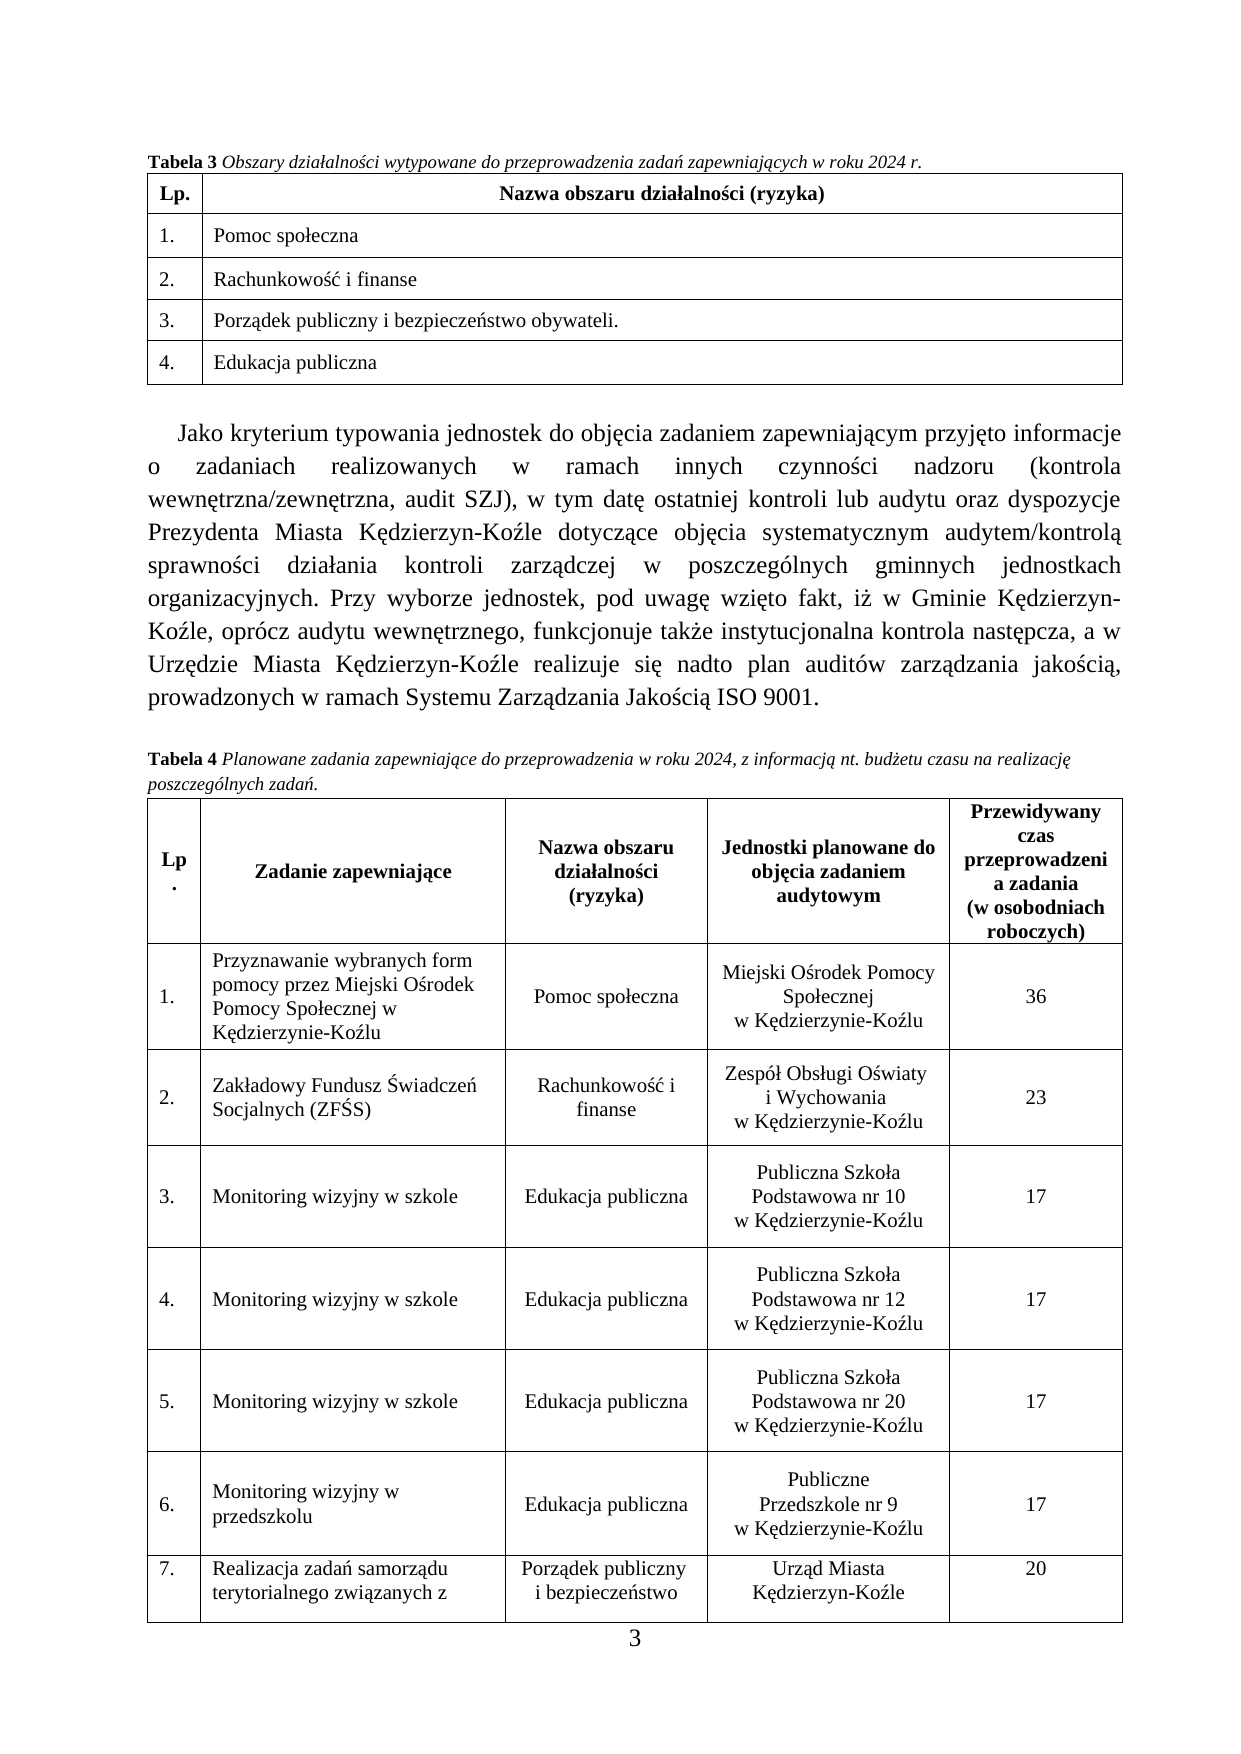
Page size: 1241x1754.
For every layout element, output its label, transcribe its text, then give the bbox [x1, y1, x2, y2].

table_cell Monitoring wizyjny w szkole [201, 1350, 505, 1451]
table_cell 17 [950, 1452, 1122, 1555]
table_header Przewidywany czas przeprowadzenia zadania (w osobodniach roboczych) [950, 799, 1122, 943]
table_header Nazwa obszaru działalności (ryzyka) [506, 799, 707, 943]
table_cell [201, 1556, 505, 1622]
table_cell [708, 1556, 949, 1622]
text Tabela 4 Planowane zadania zapewniające do przeprowadzenia w roku 2024, z informacją nt. budżetu czasu na realizację poszczególnych zadań. [148, 748, 1122, 794]
table_cell Zakładowy Fundusz Świadczeń Socjalnych (ZFŚS) [201, 1050, 505, 1145]
table_cell 20 [950, 1556, 1122, 1622]
table_cell [148, 1556, 200, 1622]
table_cell [148, 1248, 200, 1349]
table_cell Edukacja publiczna [506, 1248, 707, 1349]
table_cell [148, 300, 202, 340]
table_cell [148, 1146, 200, 1247]
table_cell 17 [950, 1248, 1122, 1349]
text Jako kryterium typowania jednostek do objęcia zadaniem zapewniającym przyjęto informacje o zadaniach realizowanych w ramach innych czynności nadzoru (kontrola wewnętrzna/zewnętrzna, audit SZJ), w tym datę ostatniej kontroli lub audytu oraz dyspozycje Prezydenta Miasta Kędzierzyn-Koźle dotyczące objęcia systematycznym audytem/kontrolą sprawności działania kontroli zarządczej w poszczególnych gminnych jednostkach organizacyjnych. Przy wyborze jednostek, pod uwagę wzięto fakt, iż w Gminie Kędzierzyn-Koźle, oprócz audytu wewnętrznego, funkcjonuje także instytucjonalna kontrola następcza, a w Urzędzie Miasta Kędzierzyn-Koźle realizuje się nadto plan auditów zarządzania jakością, prowadzonych w ramach Systemu Zarządzania Jakością ISO 9001. [148, 418, 1122, 711]
table_header Jednostki planowane do objęcia zadaniem audytowym [708, 799, 949, 943]
table_cell Zespół Obsługi Oświaty i Wychowania w Kędzierzynie-Koźlu [708, 1050, 949, 1145]
table_cell 17 [950, 1350, 1122, 1451]
table_cell [148, 1350, 200, 1451]
table_cell Publiczna Szkoła Podstawowa nr 20 w Kędzierzynie-Koźlu [708, 1350, 949, 1451]
table_cell Publiczne Przedszkole nr 9 w Kędzierzynie-Koźlu [708, 1452, 949, 1555]
table_header Zadanie zapewniające [201, 799, 505, 943]
table_cell Publiczna Szkoła Podstawowa nr 10 w Kędzierzynie-Koźlu [708, 1146, 949, 1247]
table_cell Przyznawanie wybranych form pomocy przez Miejski Ośrodek Pomocy Społecznej w Kędzierzynie-Koźlu [201, 944, 505, 1048]
table_cell Edukacja publiczna [506, 1146, 707, 1247]
table_cell Pomoc społeczna [506, 944, 707, 1048]
table_cell Miejski Ośrodek Pomocy Społecznej w Kędzierzynie-Koźlu [708, 944, 949, 1048]
table_cell Edukacja publiczna [506, 1350, 707, 1451]
table_cell Edukacja publiczna [203, 341, 1122, 384]
table_cell 36 [950, 944, 1122, 1048]
table_cell [148, 341, 202, 384]
table_cell [148, 214, 202, 257]
table_header Lp. [148, 799, 200, 943]
table_cell Monitoring wizyjny w przedszkolu [201, 1452, 505, 1555]
table_cell [148, 258, 202, 299]
table_header Lp. [148, 174, 202, 213]
table_cell Edukacja publiczna [506, 1452, 707, 1555]
table_cell [148, 1452, 200, 1555]
table_cell Rachunkowość i finanse [203, 258, 1122, 299]
text Tabela 3 Obszary działalności wytypowane do przeprowadzenia zadań zapewniających w roku 2024 r. [148, 151, 1122, 173]
table_cell Monitoring wizyjny w szkole [201, 1146, 505, 1247]
table_cell Pomoc społeczna [203, 214, 1122, 257]
table_cell [148, 1050, 200, 1145]
table_cell [148, 944, 200, 1048]
table_cell 23 [950, 1050, 1122, 1145]
table_cell Monitoring wizyjny w szkole [201, 1248, 505, 1349]
table_cell Rachunkowość i finanse [506, 1050, 707, 1145]
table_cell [506, 1556, 707, 1622]
table_cell Publiczna Szkoła Podstawowa nr 12 w Kędzierzynie-Koźlu [708, 1248, 949, 1349]
table_cell 17 [950, 1146, 1122, 1247]
table_cell Porządek publiczny i bezpieczeństwo obywateli. [203, 300, 1122, 340]
table_header Nazwa obszaru działalności (ryzyka) [203, 174, 1122, 213]
